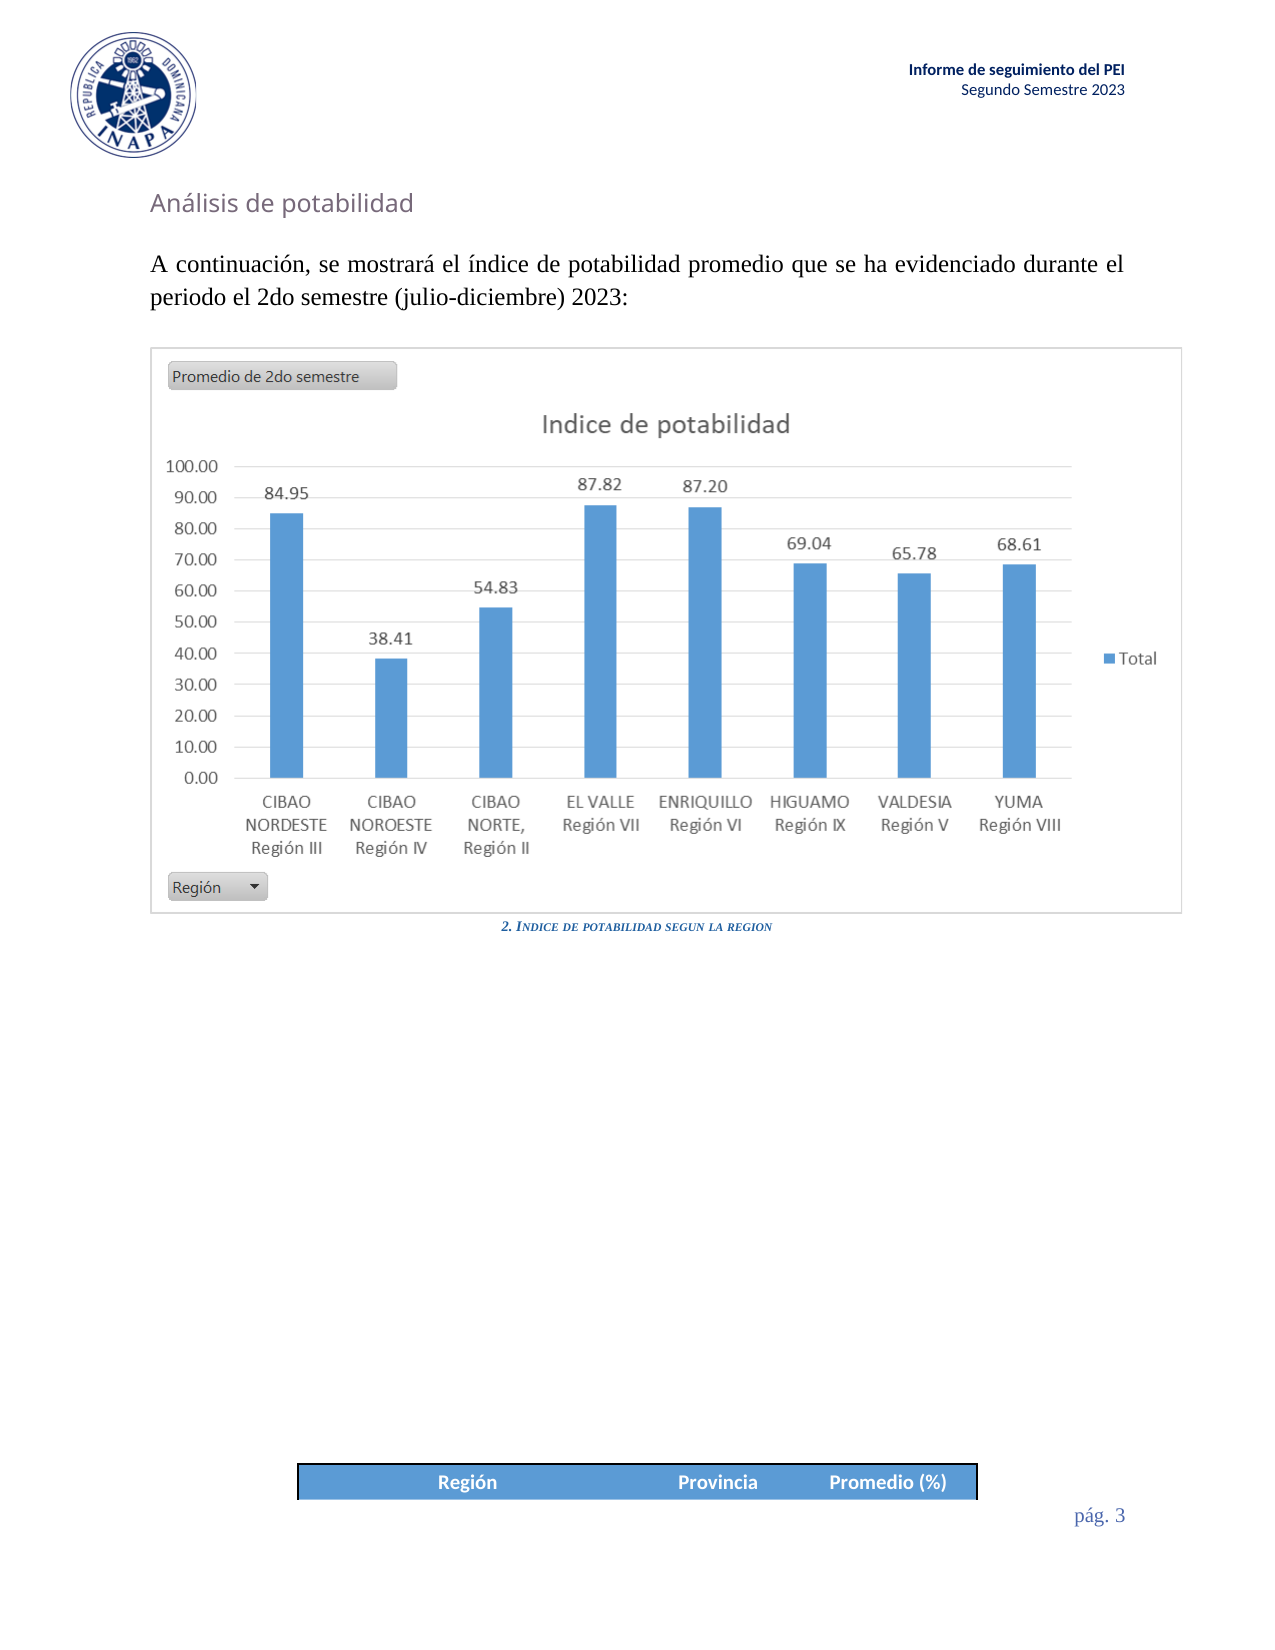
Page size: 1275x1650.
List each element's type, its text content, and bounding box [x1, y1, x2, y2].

text 2. Indice de potabilidad segun la region [150, 918, 1125, 935]
table_header Promedio (%) 2do semestre [799, 1465, 976, 1499]
text A continuación, se mostrará el índice de potabilidad promedio que se ha evidenciado durante el periodo el 2do semestre (julio-diciembre) 2023: [150, 249, 1125, 311]
picture [150, 347, 1183, 914]
subtitle Análisis de potabilidad [150, 186, 1125, 220]
picture [70, 32, 197, 158]
table_header Región [299, 1465, 637, 1499]
table_header Provincia [637, 1465, 799, 1499]
